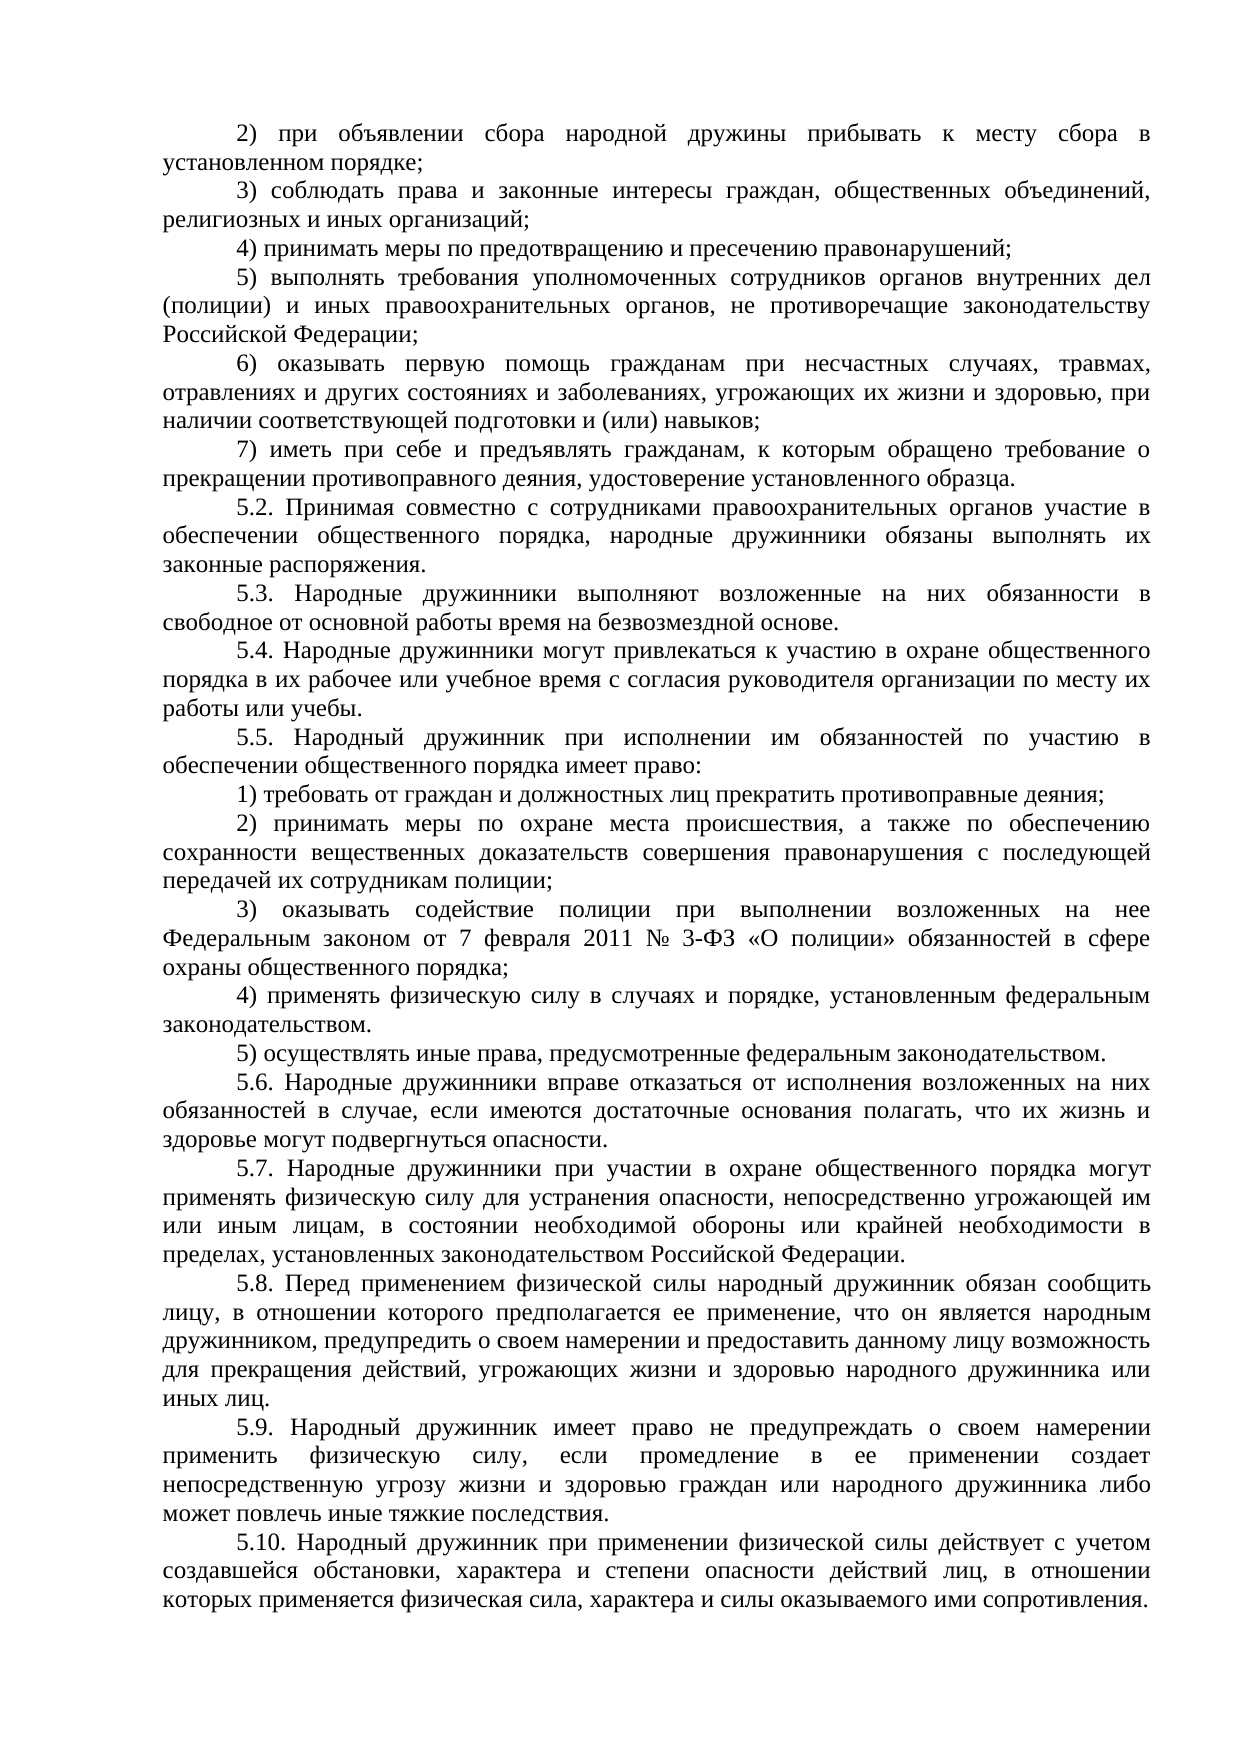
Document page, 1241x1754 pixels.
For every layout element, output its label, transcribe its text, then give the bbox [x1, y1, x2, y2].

text 2) принимать меры по охране места происшествия, а также по обеспечению сохранности вещественных доказательств совершения правонарушения с последующей передачей их сотрудникам полиции; [162, 808, 1152, 894]
text 5.4. Народные дружинники могут привлекаться к участию в охране общественного порядка в их рабочее или учебное время с согласия руководителя организации по месту их работы или учебы. [162, 636, 1152, 722]
text 5.10. Народный дружинник при применении физической силы действует с учетом создавшейся обстановки, характера и степени опасности действий лиц, в отношении которых применяется физическая сила, характера и силы оказываемого ими сопротивления. [162, 1527, 1152, 1613]
text 2) при объявлении сбора народной дружины прибывать к месту сбора в установленном порядке; [162, 118, 1152, 176]
text 4) применять физическую силу в случаях и порядке, установленным федеральным законодательством. [162, 981, 1152, 1038]
text 5) выполнять требования уполномоченных сотрудников органов внутренних дел (полиции) и иных правоохранительных органов, не противоречащие законодательству Российской Федерации; [162, 262, 1152, 348]
text 3) оказывать содействие полиции при выполнении возложенных на нее Федеральным законом от 7 февраля 2011 № 3-ФЗ «О полиции» обязанностей в сфере охраны общественного порядка; [162, 894, 1152, 981]
text 5.9. Народный дружинник имеет право не предупреждать о своем намерении применить физическую силу, если промедление в ее применении создает непосредственную угрозу жизни и здоровью граждан или народного дружинника либо может повлечь иные тяжкие последствия. [162, 1412, 1152, 1527]
text 3) соблюдать права и законные интересы граждан, общественных объединений, религиозных и иных организаций; [162, 176, 1152, 233]
text 1) требовать от граждан и должностных лиц прекратить противоправные деяния; [162, 779, 1152, 808]
text 5.5. Народный дружинник при исполнении им обязанностей по участию в обеспечении общественного порядка имеет право: [162, 722, 1152, 779]
text 6) оказывать первую помощь гражданам при несчастных случаях, травмах, отравлениях и других состояниях и заболеваниях, угрожающих их жизни и здоровью, при наличии соответствующей подготовки и (или) навыков; [162, 348, 1152, 434]
text 7) иметь при себе и предъявлять гражданам, к которым обращено требование о прекращении противоправного деяния, удостоверение установленного образца. [162, 434, 1152, 492]
text 4) принимать меры по предотвращению и пресечению правонарушений; [162, 233, 1152, 262]
text 5.6. Народные дружинники вправе отказаться от исполнения возложенных на них обязанностей в случае, если имеются достаточные основания полагать, что их жизнь и здоровье могут подвергнуться опасности. [162, 1067, 1152, 1153]
text 5) осуществлять иные права, предусмотренные федеральным законодательством. [162, 1038, 1152, 1067]
text 5.8. Перед применением физической силы народный дружинник обязан сообщить лицу, в отношении которого предполагается ее применение, что он является народным дружинником, предупредить о своем намерении и предоставить данному лицу возможность для прекращения действий, угрожающих жизни и здоровью народного дружинника или иных лиц. [162, 1268, 1152, 1412]
text 5.2. Принимая совместно с сотрудниками правоохранительных органов участие в обеспечении общественного порядка, народные дружинники обязаны выполнять их законные распоряжения. [162, 492, 1152, 578]
text 5.7. Народные дружинники при участии в охране общественного порядка могут применять физическую силу для устранения опасности, непосредственно угрожающей им или иным лицам, в состоянии необходимой обороны или крайней необходимости в пределах, установленных законодательством Российской Федерации. [162, 1153, 1152, 1268]
text 5.3. Народные дружинники выполняют возложенные на них обязанности в свободное от основной работы время на безвозмездной основе. [162, 578, 1152, 636]
